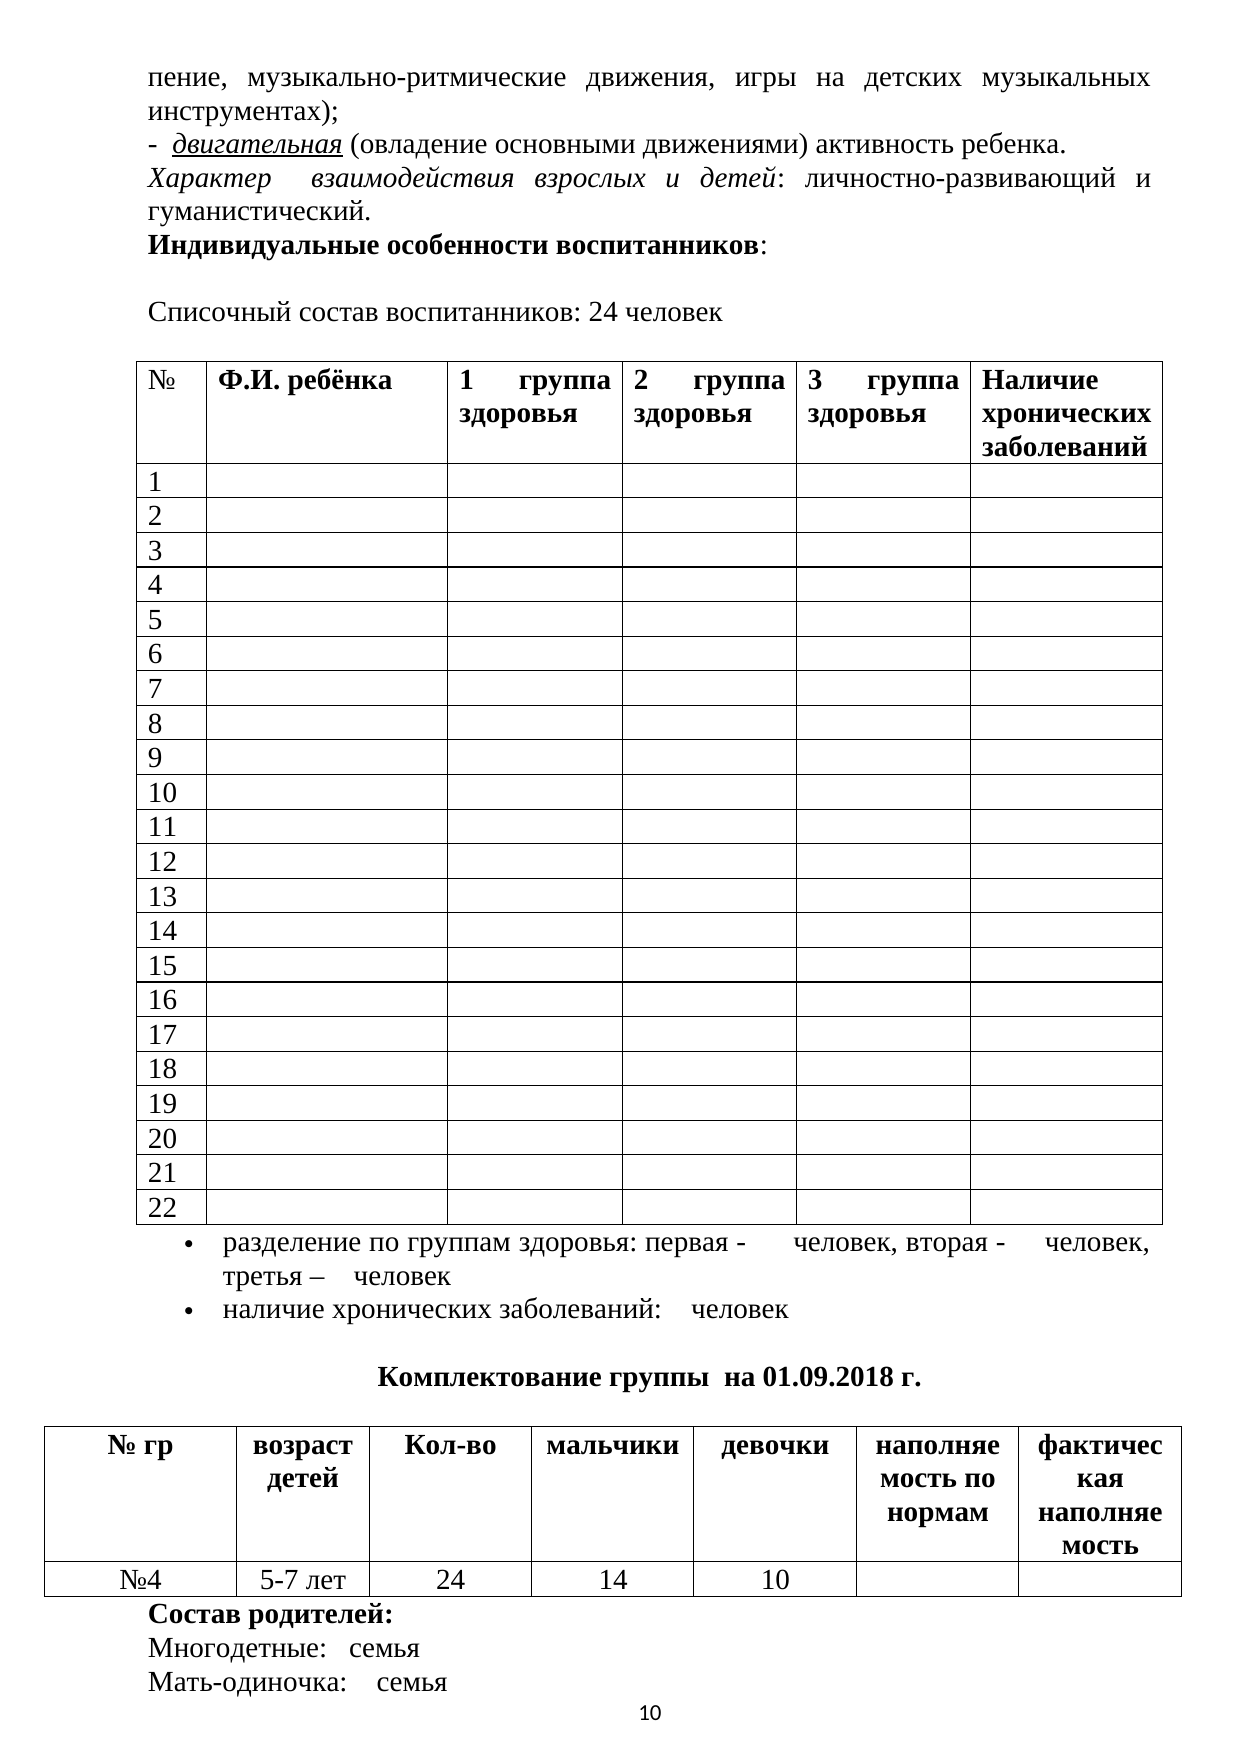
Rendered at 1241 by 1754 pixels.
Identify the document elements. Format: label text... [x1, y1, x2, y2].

table_cell [207, 671, 447, 705]
table_cell 7 [137, 671, 206, 705]
table_cell [207, 913, 447, 947]
table_cell №4 [45, 1562, 236, 1596]
table_cell [448, 1017, 622, 1051]
table_cell [971, 1086, 1162, 1120]
table_cell [623, 1052, 796, 1085]
table_cell [971, 810, 1162, 843]
table_cell [623, 637, 796, 670]
table_cell [448, 706, 622, 739]
table_cell [797, 706, 970, 739]
table_cell [207, 740, 447, 774]
table_cell 14 [532, 1562, 693, 1596]
table_cell [448, 913, 622, 947]
table_cell [623, 1017, 796, 1051]
table_cell [797, 913, 970, 947]
list наличие хронических заболеваний: человек [185, 1292, 1152, 1325]
table_cell [623, 1121, 796, 1154]
text Индивидуальные особенности воспитанников: [148, 227, 1152, 260]
table_cell [448, 1190, 622, 1223]
table_cell 15 [137, 948, 206, 981]
table_cell [623, 913, 796, 947]
table_cell [971, 671, 1162, 705]
table_cell 5-7 лет [237, 1562, 369, 1596]
table_cell [797, 1052, 970, 1085]
table_cell [971, 948, 1162, 981]
table_cell [797, 568, 970, 601]
table_cell [207, 775, 447, 808]
table_cell [623, 1155, 796, 1189]
text Мать-одиночка: семья [148, 1664, 1152, 1697]
text пение, музыкально-ритмические движения, игры на детских музыкальных инструментах); [148, 59, 1152, 126]
table_cell 12 [137, 844, 206, 878]
table_cell [207, 602, 447, 636]
table_cell [797, 671, 970, 705]
table_cell [797, 740, 970, 774]
table_cell [207, 948, 447, 981]
table_cell [448, 1052, 622, 1085]
table_cell [971, 740, 1162, 774]
table_cell [797, 810, 970, 843]
table_cell [971, 775, 1162, 808]
table_cell 21 [137, 1155, 206, 1189]
table_cell [971, 1190, 1162, 1223]
table_cell 24 [370, 1562, 531, 1596]
table_cell [207, 706, 447, 739]
table_cell [971, 844, 1162, 878]
table_cell [971, 983, 1162, 1016]
table_cell [448, 1121, 622, 1154]
table_cell [207, 1121, 447, 1154]
table_cell 14 [137, 913, 206, 947]
table_cell [448, 844, 622, 878]
table_cell [971, 1155, 1162, 1189]
table_cell [797, 983, 970, 1016]
table_cell [207, 1052, 447, 1085]
table_cell 22 [137, 1190, 206, 1223]
table_cell [623, 844, 796, 878]
table_cell [207, 1155, 447, 1189]
table_cell [623, 1190, 796, 1223]
table_cell [448, 810, 622, 843]
table_cell [448, 879, 622, 912]
table_cell 9 [137, 740, 206, 774]
text Многодетные: семья [148, 1630, 1152, 1664]
table_cell [448, 602, 622, 636]
table_cell [623, 775, 796, 808]
table_cell 10 [137, 775, 206, 808]
text Комплектование группы на 01.09.2018 г. [148, 1359, 1152, 1392]
table_cell 13 [137, 879, 206, 912]
text Характер взаимодействия взрослых и детей: личностно-развивающий и гуманистический. [148, 160, 1152, 227]
table_cell [448, 775, 622, 808]
text Списочный состав воспитанников: 24 человек [148, 294, 1152, 327]
table_cell 5 [137, 602, 206, 636]
table_cell [971, 1052, 1162, 1085]
table_cell [207, 879, 447, 912]
table_cell [623, 810, 796, 843]
table_header 2 группа здоровья [623, 362, 796, 463]
table_cell 20 [137, 1121, 206, 1154]
table_cell [797, 879, 970, 912]
table_cell [623, 568, 796, 601]
table_cell [797, 1155, 970, 1189]
table_cell [623, 948, 796, 981]
table_cell [207, 810, 447, 843]
table_cell [797, 498, 970, 532]
table_cell [1019, 1562, 1181, 1596]
table_cell [857, 1562, 1018, 1596]
table_cell [971, 637, 1162, 670]
table_cell [971, 879, 1162, 912]
table_cell [971, 913, 1162, 947]
table_cell [623, 533, 796, 566]
table_cell [207, 1190, 447, 1223]
table_cell [207, 533, 447, 566]
text Состав родителей: [148, 1597, 1152, 1630]
table_cell 6 [137, 637, 206, 670]
table_cell [971, 568, 1162, 601]
table_cell [448, 464, 622, 497]
table_cell [971, 464, 1162, 497]
table_header Кол-во [370, 1427, 531, 1561]
table_cell [797, 1121, 970, 1154]
table_cell [971, 706, 1162, 739]
table_cell [448, 983, 622, 1016]
table_cell [797, 464, 970, 497]
table_cell [797, 533, 970, 566]
table_cell [623, 671, 796, 705]
table_cell [971, 533, 1162, 566]
table_cell [207, 498, 447, 532]
table_cell [207, 637, 447, 670]
table_cell [448, 1086, 622, 1120]
table_cell 3 [137, 533, 206, 566]
table_header 1 группа здоровья [448, 362, 622, 463]
table_cell [971, 1017, 1162, 1051]
table_cell [797, 1086, 970, 1120]
table_cell [207, 1086, 447, 1120]
table_cell [623, 983, 796, 1016]
table_cell [448, 568, 622, 601]
table_cell [971, 602, 1162, 636]
table_cell [623, 464, 796, 497]
table_cell [797, 1190, 970, 1223]
table_cell [448, 948, 622, 981]
table_cell [207, 1017, 447, 1051]
table_cell [623, 602, 796, 636]
table_cell [797, 1017, 970, 1051]
table_header возраст детей [237, 1427, 369, 1561]
table_cell [971, 498, 1162, 532]
table_header № гр [45, 1427, 236, 1561]
table_cell [623, 879, 796, 912]
table_header 3 группа здоровья [797, 362, 970, 463]
table_cell [448, 671, 622, 705]
table_cell [971, 1121, 1162, 1154]
table_cell [207, 844, 447, 878]
text - двигательная (овладение основными движениями) активность ребенка. [148, 126, 1152, 160]
table_cell 2 [137, 498, 206, 532]
table_cell [797, 844, 970, 878]
table_cell 16 [137, 983, 206, 1016]
table_cell [207, 464, 447, 497]
table_cell [797, 775, 970, 808]
table_header № [137, 362, 206, 463]
table_cell [448, 740, 622, 774]
table_header наполняемость по нормам [857, 1427, 1018, 1561]
table_cell 8 [137, 706, 206, 739]
table_header девочки [694, 1427, 856, 1561]
table_cell [207, 983, 447, 1016]
table_header мальчики [532, 1427, 693, 1561]
table_cell [797, 948, 970, 981]
table_cell 4 [137, 568, 206, 601]
table_header фактическая наполняемость [1019, 1427, 1181, 1561]
table_header Ф.И. ребёнка [207, 362, 447, 463]
table_cell 18 [137, 1052, 206, 1085]
table_cell [207, 568, 447, 601]
table_cell [623, 706, 796, 739]
table_cell 10 [694, 1562, 856, 1596]
table_cell [448, 498, 622, 532]
list разделение по группам здоровья: первая - человек, вторая - человек, третья – человек [185, 1225, 1152, 1292]
table_cell [448, 533, 622, 566]
table_cell [448, 637, 622, 670]
table_cell [797, 602, 970, 636]
table_cell [623, 1086, 796, 1120]
table_cell 1 [137, 464, 206, 497]
table_header Наличие хронических заболеваний [971, 362, 1162, 463]
table_cell [448, 1155, 622, 1189]
table_cell [623, 498, 796, 532]
table_cell [623, 740, 796, 774]
table_cell 11 [137, 810, 206, 843]
table_cell [797, 637, 970, 670]
table_cell 19 [137, 1086, 206, 1120]
table_cell 17 [137, 1017, 206, 1051]
